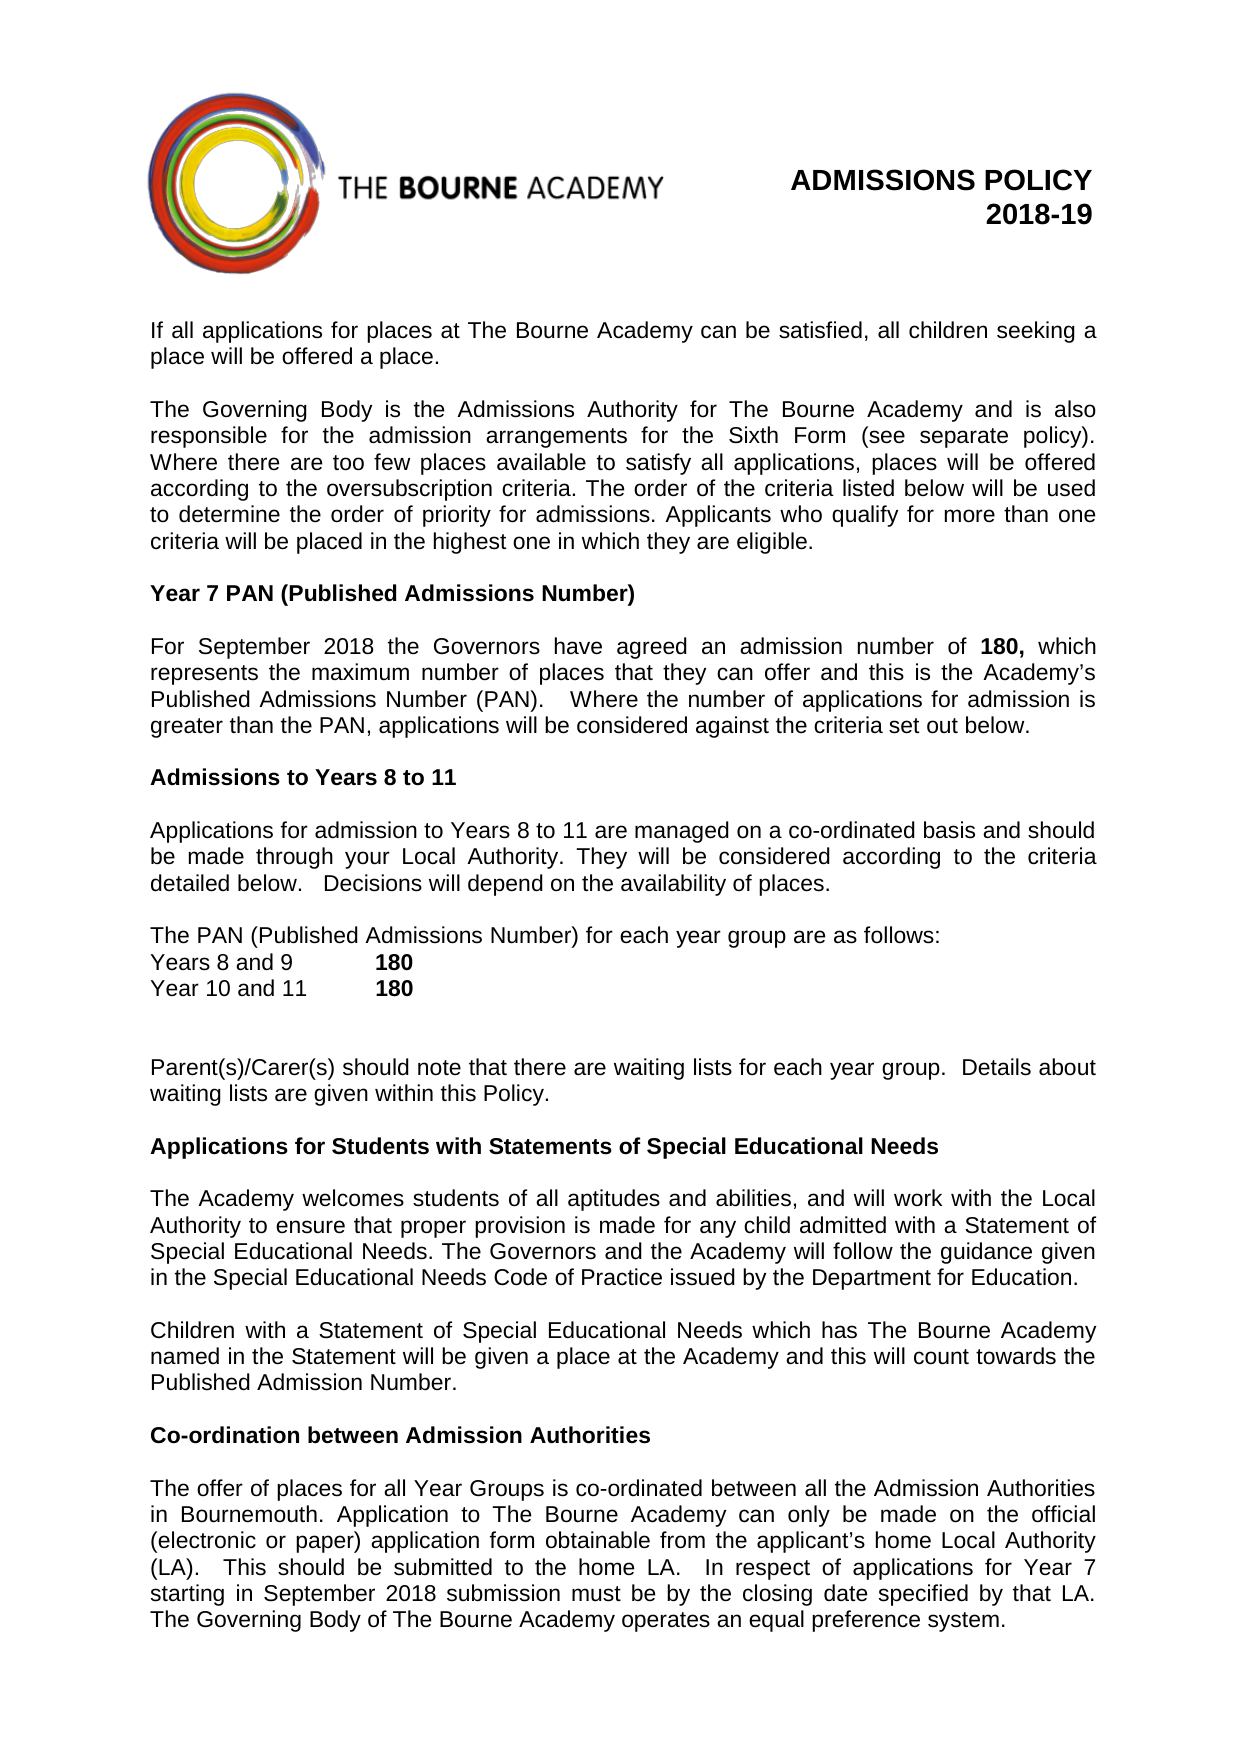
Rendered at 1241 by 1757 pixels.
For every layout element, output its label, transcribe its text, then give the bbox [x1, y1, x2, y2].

text ADMISSIONS POLICY [137, 163, 1092, 197]
text The offer of places for all Year Groups is co-ordinated between all the Admission Authorities in Bournemouth. Application to The Bourne Academy can only be made on the official (electronic or paper) application form obtainable from the applicant’s home Local Authority (LA). This should be submitted to the home LA. In respect of applications for Year 7 starting in September 2018 submission must be by the closing date specified by that LA. The Governing Body of The Bourne Academy operates an equal preference system. [150, 1474, 1096, 1633]
text Co-ordination between Admission Authorities [150, 1422, 656, 1448]
text The Academy welcomes students of all aptitudes and abilities, and will work with the Local Authority to ensure that proper provision is made for any child admitted with a Statement of Special Educational Needs. The Governors and the Academy will follow the guidance given in the Special Educational Needs Code of Practice issued by the Department for Education. [150, 1186, 1096, 1290]
text Parent(s)/Carer(s) should note that there are waiting lists for each year group. Details about waiting lists are given within this Policy. [150, 1054, 1096, 1107]
text Children with a Statement of Special Educational Needs which has The Bourne Academy named in the Statement will be given a place at the Academy and this will count towards the Published Admission Number. [150, 1317, 1096, 1396]
text Applications for Students with Statements of Special Educational Needs [150, 1133, 943, 1159]
text For September 2018 the Governors have agreed an admission number of 180, which represents the maximum number of places that they can offer and this is the Academy’s Published Admissions Number (PAN). Where the number of applications for admission is greater than the PAN, applications will be considered against the criteria set out below. [150, 633, 1097, 738]
text If all applications for places at The Bourne Academy can be satisfied, all children seeking a place will be offered a place. [150, 317, 1096, 370]
text The Governing Body is the Admissions Authority for The Bourne Academy and is also responsible for the admission arrangements for the Sixth Form (see separate policy). Where there are too few places available to satisfy all applications, places will be offered according to the oversubscription criteria. The order of the criteria listed below will be used to determine the order of priority for admissions. Applicants who qualify for more than one criteria will be placed in the highest one in which they are eligible. [150, 396, 1096, 554]
text Year 10 and 11 180 [150, 975, 426, 1001]
picture [136, 49, 693, 337]
text Admissions to Years 8 to 11 [150, 764, 462, 791]
text Applications for admission to Years 8 to 11 are managed on a co-ordinated basis and should be made through your Local Authority. They will be considered according to the criteria detailed below. Decisions will depend on the availability of places. [150, 817, 1096, 896]
text 2018-19 [137, 197, 1092, 231]
text Year 7 PAN (Published Admissions Number) [150, 580, 640, 606]
text The PAN (Published Admissions Number) for each year group are as follows: Years 8 and 9 180 [150, 923, 941, 975]
